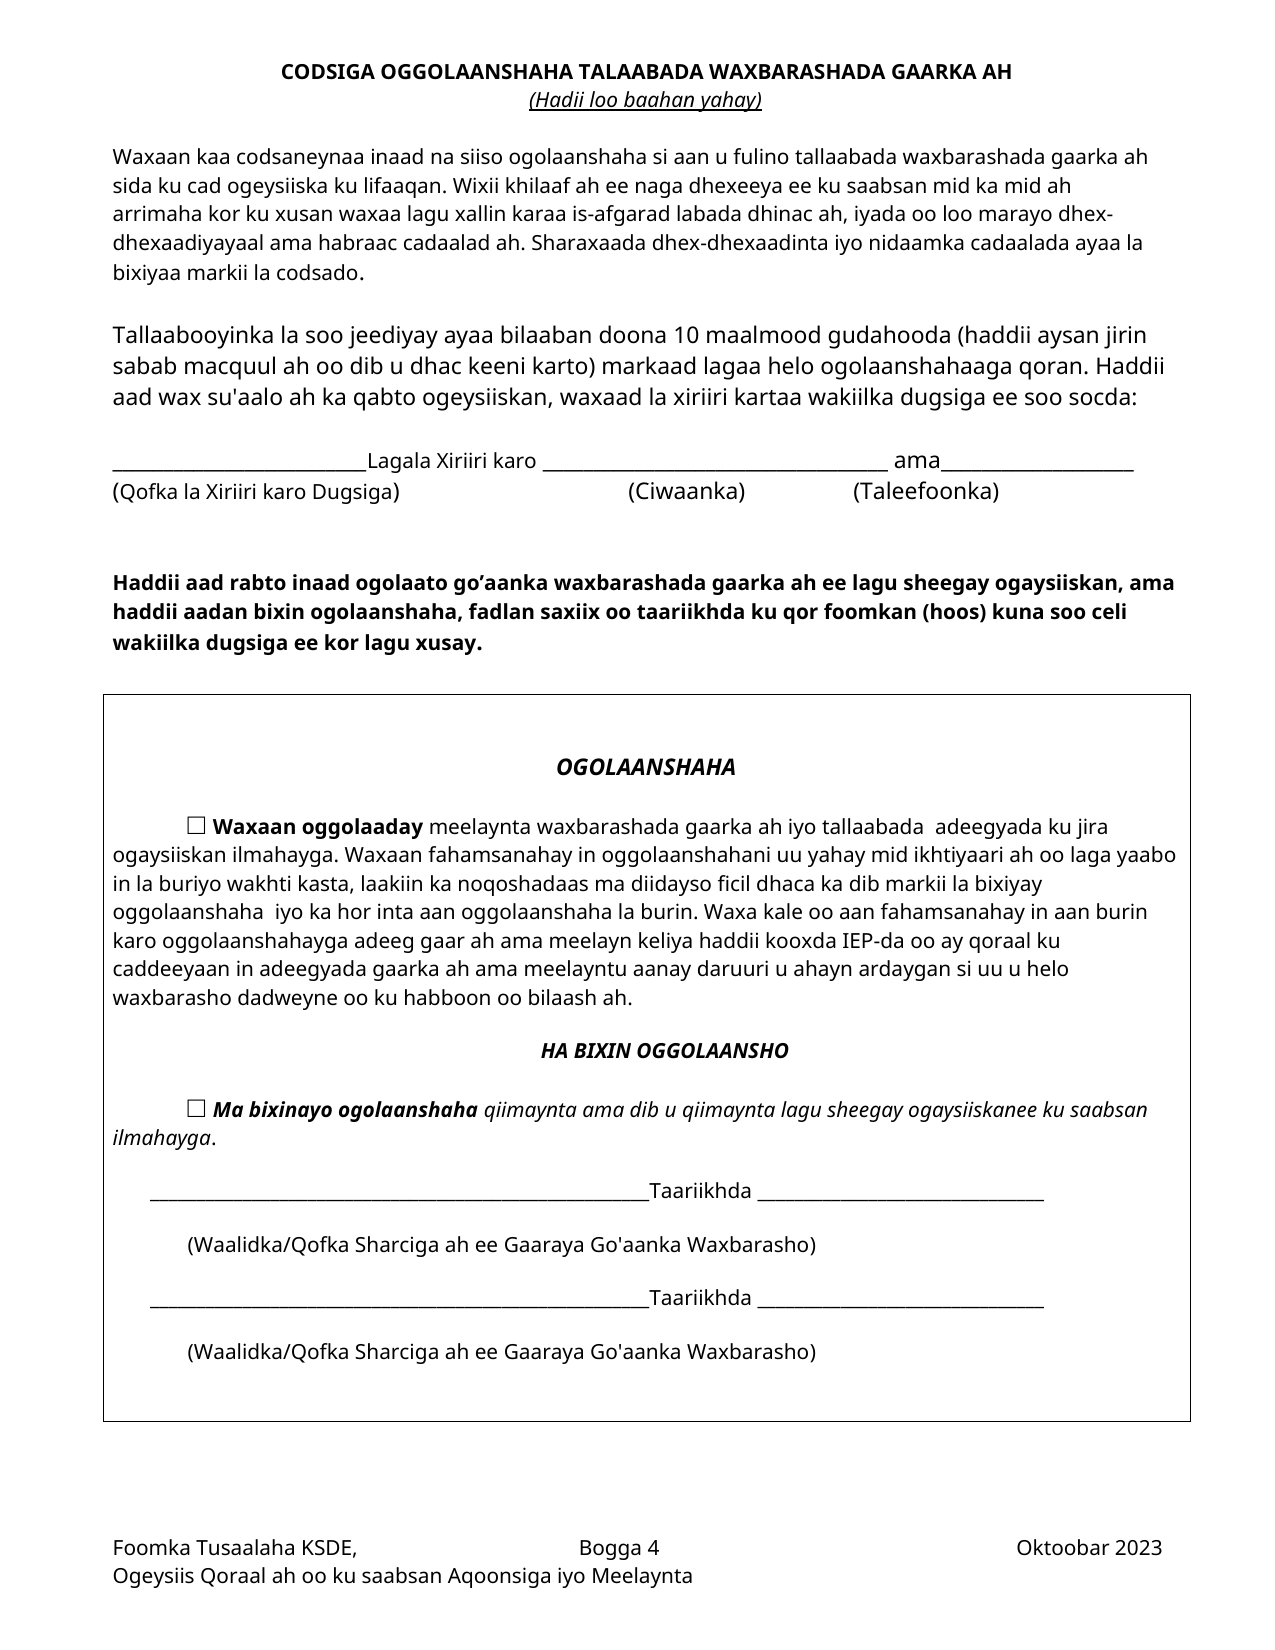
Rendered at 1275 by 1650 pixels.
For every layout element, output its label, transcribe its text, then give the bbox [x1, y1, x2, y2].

text _________________________Lagala Xiriiri karo __________________________________ ama___________________ [112, 443, 1181, 475]
text (Hadii loo baahan yahay) [112, 85, 1181, 114]
text (Waalidka/Qofka Sharciga ah ee Gaaraya Go'aanka Waxbarasho) [104, 1227, 1190, 1258]
text □ Waxaan oggolaaday meelaynta waxbarashada gaarka ah iyo tallaabada adeegyada ku jira ogaysiiskan ilmahayga. Waxaan fahamsanahay in oggolaanshahani uu yahay mid ikhtiyaari ah oo laga yaabo in la buriyo wakhti kasta, laakiin ka noqoshadaas ma diidayso ficil dhaca ka dib markii la bixiyay oggolaanshaha iyo ka hor inta aan oggolaanshaha la burin. Waxa kale oo aan fahamsanahay in aan burin karo oggolaanshahayga adeeg gaar ah ama meelayn keliya haddii kooxda IEP-da oo ay qoraal ku caddeeyaan in adeegyada gaarka ah ama meelayntu aanay daruuri u ahayn ardaygan si uu u helo waxbarasho dadweyne oo ku habboon oo bilaash ah. [104, 804, 1190, 1011]
text HA BIXIN OGGOLAANSHO [104, 1033, 1190, 1064]
text Waxaan kaa codsaneynaa inaad na siiso ogolaanshaha si aan u fulino tallaabada waxbarashada gaarka ah sida ku cad ogeysiiska ku lifaaqan. Wixii khilaaf ah ee naga dhexeeya ee ku saabsan mid ka mid ah arrimaha kor ku xusan waxaa lagu xallin karaa is-afgarad labada dhinac ah, iyada oo loo marayo dhex-dhexaadiyayaal ama habraac cadaalad ah. Sharaxaada dhex-dhexaadinta iyo nidaamka cadaalada ayaa la bixiyaa markii la codsado. [112, 142, 1164, 287]
text OGOLAANSHAHA [104, 748, 1190, 782]
text ______________________________________________________Taariikhda _______________________________ [104, 1280, 1190, 1312]
text Tallaabooyinka la soo jeediyay ayaa bilaaban doona 10 maalmood gudahooda (haddii aysan jirin sabab macquul ah oo dib u dhac keeni karto) markaad lagaa helo ogolaanshahaaga qoran. Haddii aad wax su'aalo ah ka qabto ogeysiiskan, waxaad la xiriiri kartaa wakiilka dugsiga ee soo socda: [112, 318, 1183, 412]
text (Waalidka/Qofka Sharciga ah ee Gaaraya Go'aanka Waxbarasho) [104, 1334, 1190, 1365]
text □ Ma bixinayo ogolaanshaha qiimaynta ama dib u qiimaynta lagu sheegay ogaysiiskanee ku saabsan ilmahayga. [104, 1086, 1190, 1152]
text (Qofka la Xiriiri karo Dugsiga) (Ciwaanka) (Taleefoonka) [112, 475, 1181, 506]
text CODSIGA OGGOLAANSHAHA TALAABADA WAXBARASHADA GAARKA AH [112, 57, 1181, 85]
text Haddii aad rabto inaad ogolaato go’aanka waxbarashada gaarka ah ee lagu sheegay ogaysiiskan, ama haddii aadan bixin ogolaanshaha, fadlan saxiix oo taariikhda ku qor foomkan (hoos) kuna soo celi wakiilka dugsiga ee kor lagu xusay. [112, 568, 1182, 657]
text ______________________________________________________Taariikhda _______________________________ [104, 1173, 1190, 1205]
